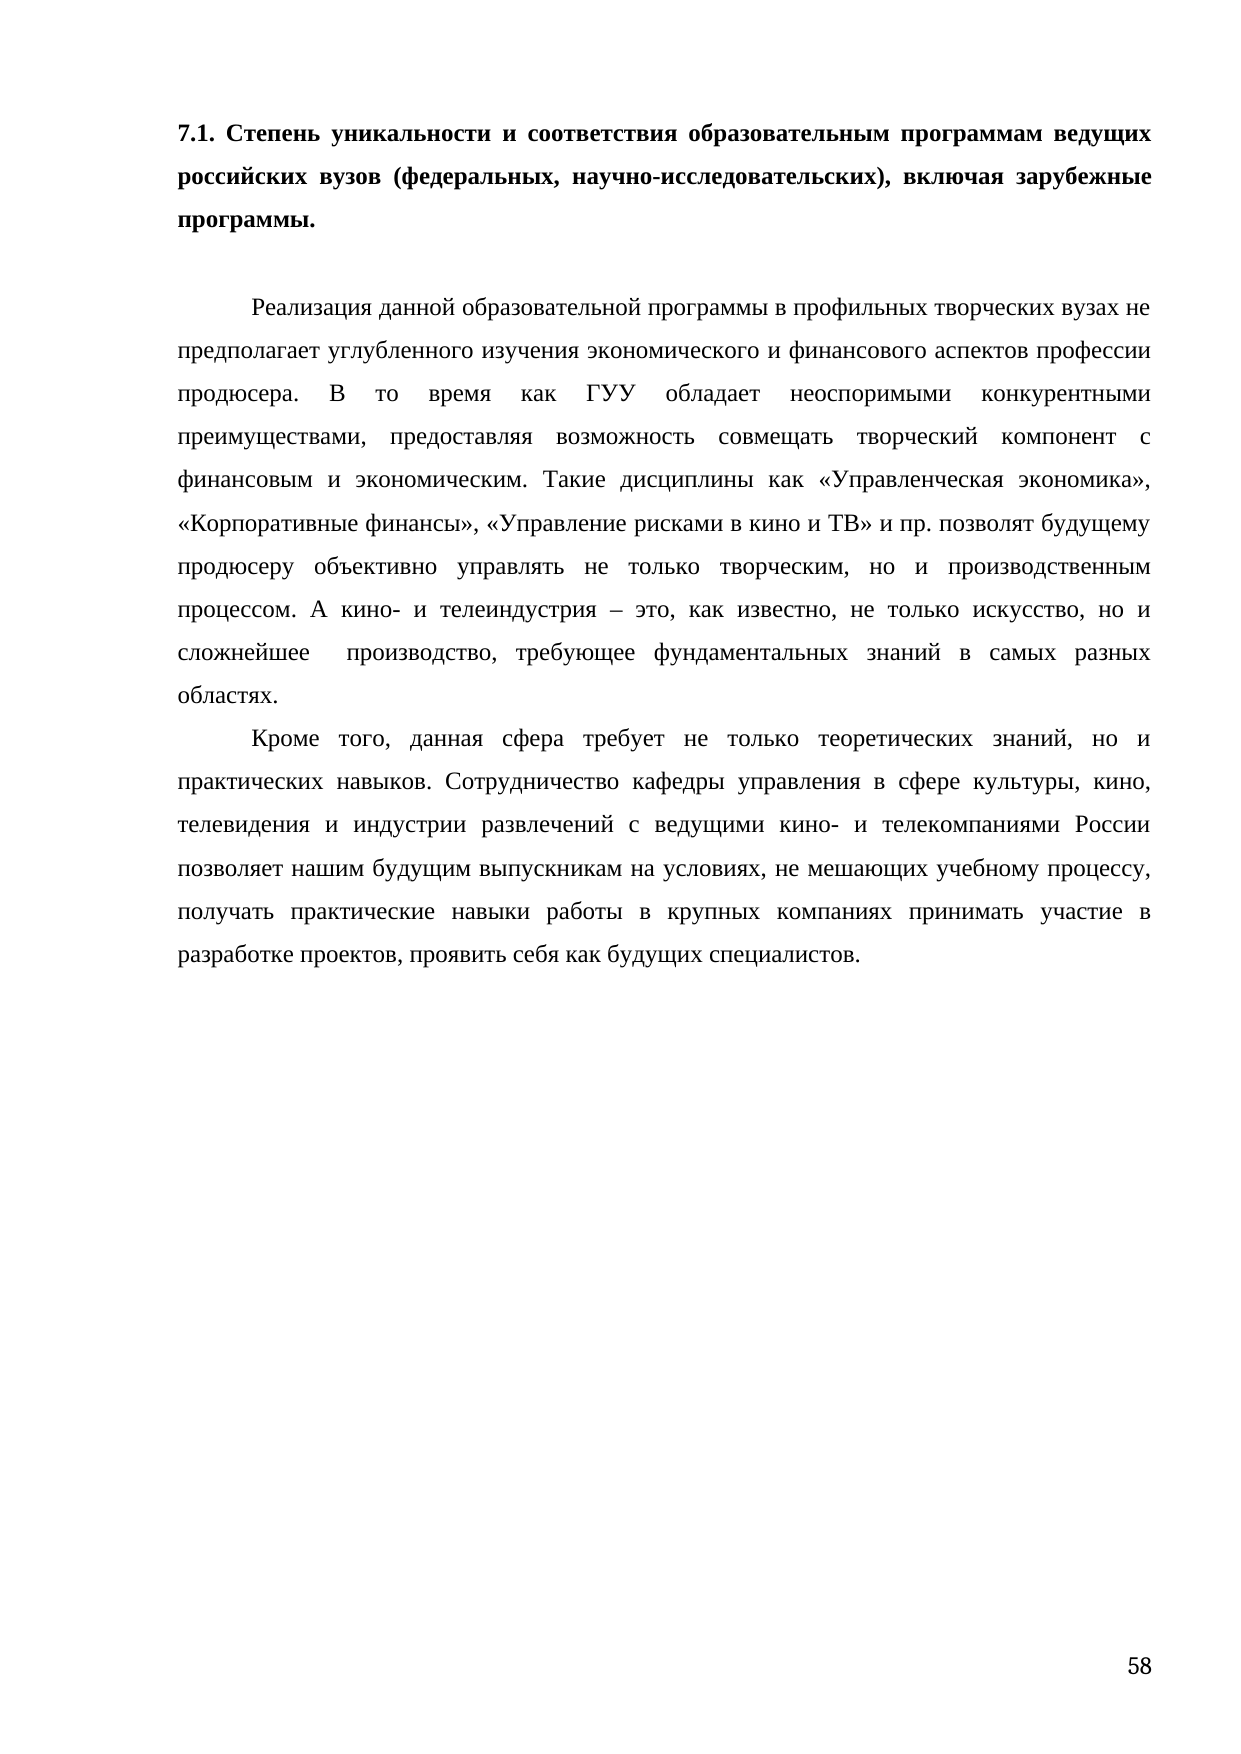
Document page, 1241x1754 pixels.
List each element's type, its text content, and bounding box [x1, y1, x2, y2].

text 7.1. Степень уникальности и соответствия образовательным программам ведущих российских вузов (федеральных, научно-исследовательских), включая зарубежные программы. [177, 118, 1152, 233]
text Кроме того, данная сфера требует не только теоретических знаний, но и практических навыков. Сотрудничество кафедры управления в сфере культуры, кино, телевидения и индустрии развлечений с ведущими кино- и телекомпаниями России позволяет нашим будущим выпускникам на условиях, не мешающих учебному процессу, получать практические навыки работы в крупных компаниях принимать участие в разработке проектов, проявить себя как будущих специалистов. [177, 723, 1152, 968]
text Реализация данной образовательной программы в профильных творческих вузах не предполагает углубленного изучения экономического и финансового аспектов профессии продюсера. В то время как ГУУ обладает неоспоримыми конкурентными преимуществами, предоставляя возможность совмещать творческий компонент с финансовым и экономическим. Такие дисциплины как «Управленческая экономика», «Корпоративные финансы», «Управление рисками в кино и ТВ» и пр. позволят будущему продюсеру объективно управлять не только творческим, но и производственным процессом. А кино- и телеиндустрия – это, как известно, не только искусство, но и сложнейшее производство, требующее фундаментальных знаний в самых разных областях. [177, 292, 1152, 709]
